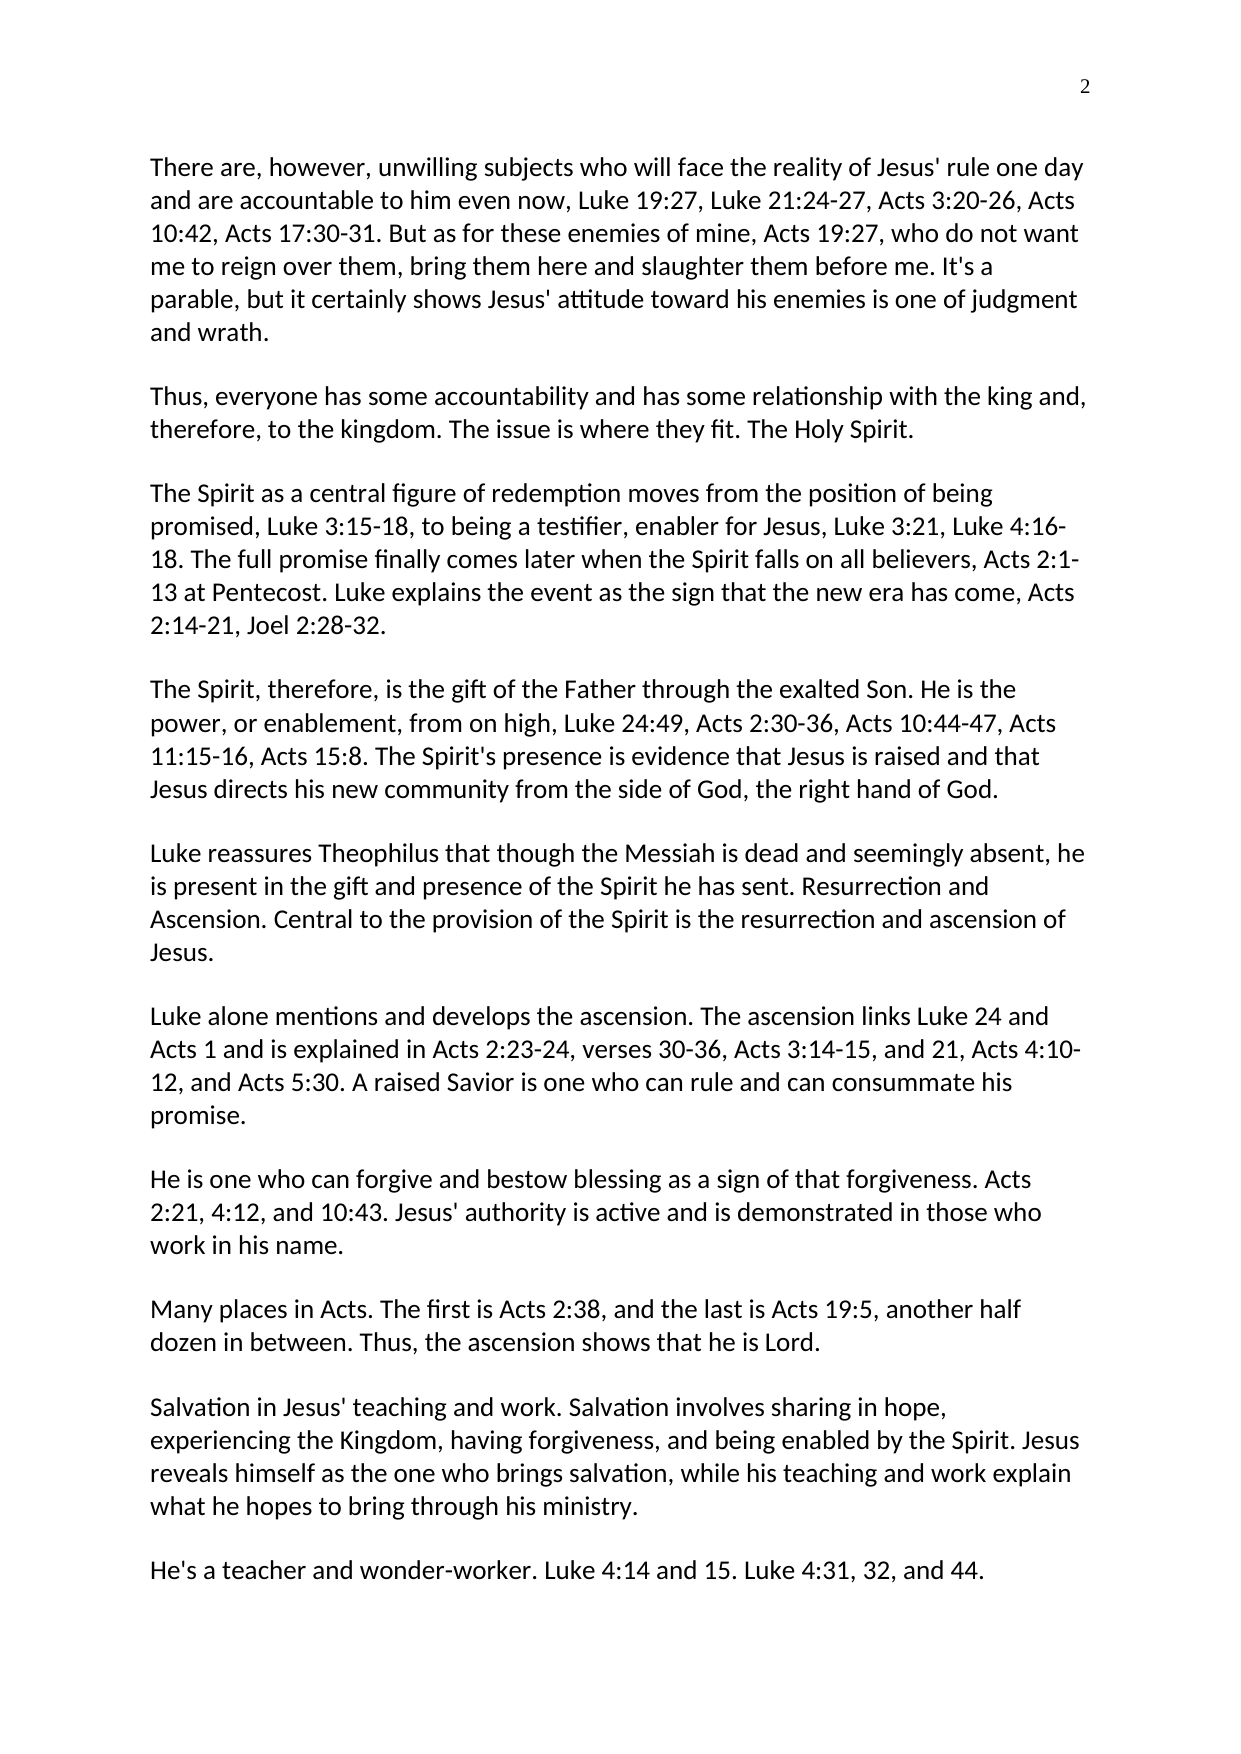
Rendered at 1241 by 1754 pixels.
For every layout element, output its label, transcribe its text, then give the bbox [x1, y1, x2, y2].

text Thus, everyone has some accountability and has some relationship with the king and, therefore, to the kingdom. The issue is where they fit. The Holy Spirit. [150, 379, 1090, 445]
text Luke reassures Theophilus that though the Messiah is dead and seemingly absent, he is present in the gift and presence of the Spirit he has sent. Resurrection and Ascension. Central to the provision of the Spirit is the resurrection and ascension of Jesus. [150, 836, 1090, 968]
text Many places in Acts. The first is Acts 2:38, and the last is Acts 19:5, another half dozen in between. Thus, the ascension shows that he is Lord. [150, 1293, 1090, 1359]
text There are, however, unwilling subjects who will face the reality of Jesus' rule one day and are accountable to him even now, Luke 19:27, Luke 21:24-27, Acts 3:20-26, Acts 10:42, Acts 17:30-31. But as for these enemies of mine, Acts 19:27, who do not want me to reign over them, bring them here and slaughter them before me. It's a parable, but it certainly shows Jesus' attitude toward his enemies is one of judgment and wrath. [150, 150, 1090, 348]
text Salvation in Jesus' teaching and work. Salvation involves sharing in hope, experiencing the Kingdom, having forgiveness, and being enabled by the Spirit. Jesus reveals himself as the one who brings salvation, while his teaching and work explain what he hopes to bring through his ministry. [150, 1390, 1090, 1522]
text Luke alone mentions and develops the ascension. The ascension links Luke 24 and Acts 1 and is explained in Acts 2:23-24, verses 30-36, Acts 3:14-15, and 21, Acts 4:10-12, and Acts 5:30. A raised Savior is one who can rule and can consummate his promise. [150, 999, 1090, 1131]
text He is one who can forgive and bestow blessing as a sign of that forgiveness. Acts 2:21, 4:12, and 10:43. Jesus' authority is active and is demonstrated in those who work in his name. [150, 1162, 1090, 1261]
text He's a teacher and wonder-worker. Luke 4:14 and 15. Luke 4:31, 32, and 44. [150, 1553, 1090, 1586]
text The Spirit as a central figure of redemption moves from the position of being promised, Luke 3:15-18, to being a testifier, enabler for Jesus, Luke 3:21, Luke 4:16-18. The full promise finally comes later when the Spirit falls on all believers, Acts 2:1-13 at Pentecost. Luke explains the event as the sign that the new era has come, Acts 2:14-21, Joel 2:28-32. [150, 476, 1090, 642]
text The Spirit, therefore, is the gift of the Father through the exalted Son. He is the power, or enablement, from on high, Luke 24:49, Acts 2:30-36, Acts 10:44-47, Acts 11:15-16, Acts 15:8. The Spirit's presence is evidence that Jesus is raised and that Jesus directs his new community from the side of God, the right hand of God. [150, 673, 1090, 805]
